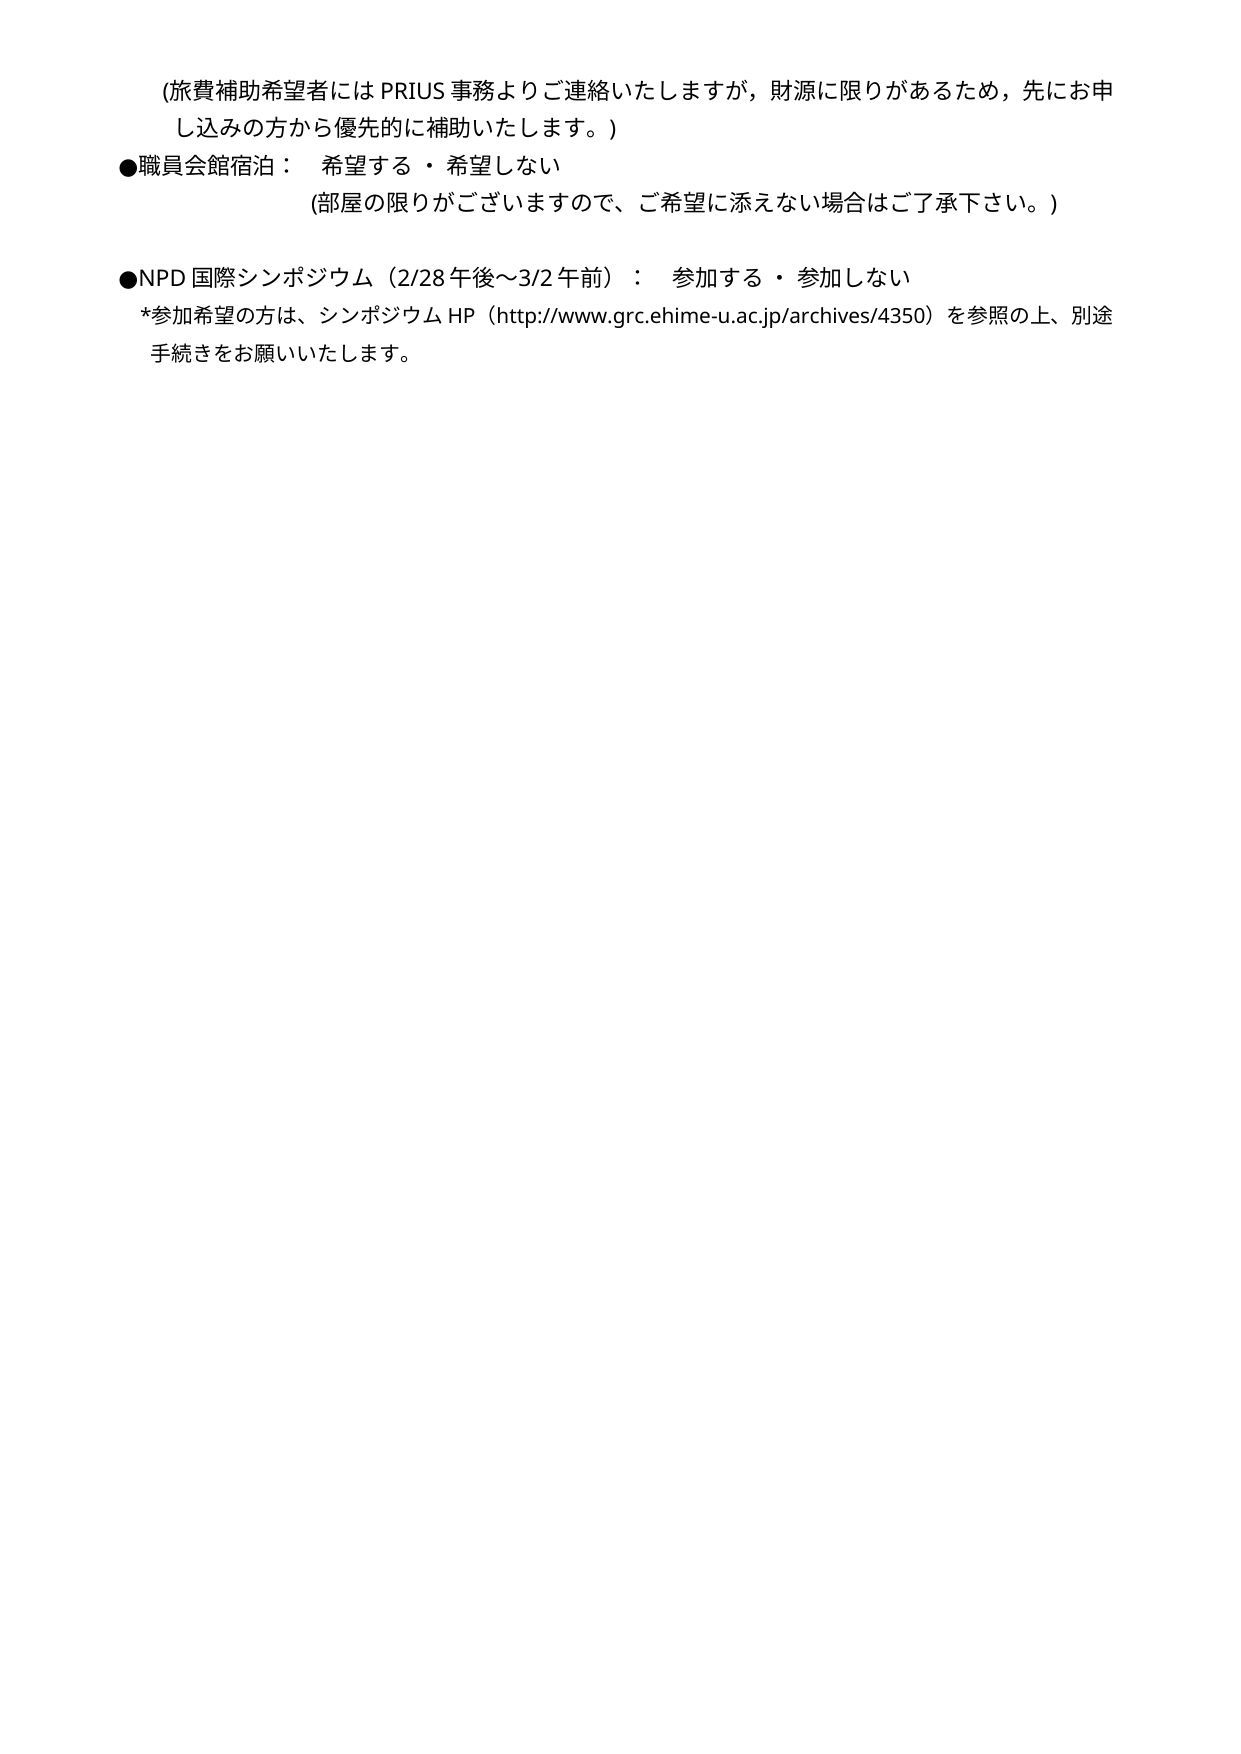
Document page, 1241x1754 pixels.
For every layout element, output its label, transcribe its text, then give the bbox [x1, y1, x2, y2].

text ●NPD国際シンポジウム（2/28午後～3/2午前）： 参加する ・ 参加しない [118, 258, 1122, 296]
text *参加希望の方は、シンポジウムHP（http://www.grc.ehime-u.ac.jp/archives/4350）を参照の上、別途手続きをお願いいたします。 [140, 296, 1122, 371]
text (部屋の限りがございますので、ご希望に添えない場合はご了承下さい。) [162, 183, 1122, 221]
text ●職員会館宿泊： 希望する ・ 希望しない [118, 146, 1122, 183]
text (旅費補助希望者にはPRIUS事務よりご連絡いたしますが，財源に限りがあるため，先にお申し込みの方から優先的に補助いたします。) [162, 71, 1122, 146]
